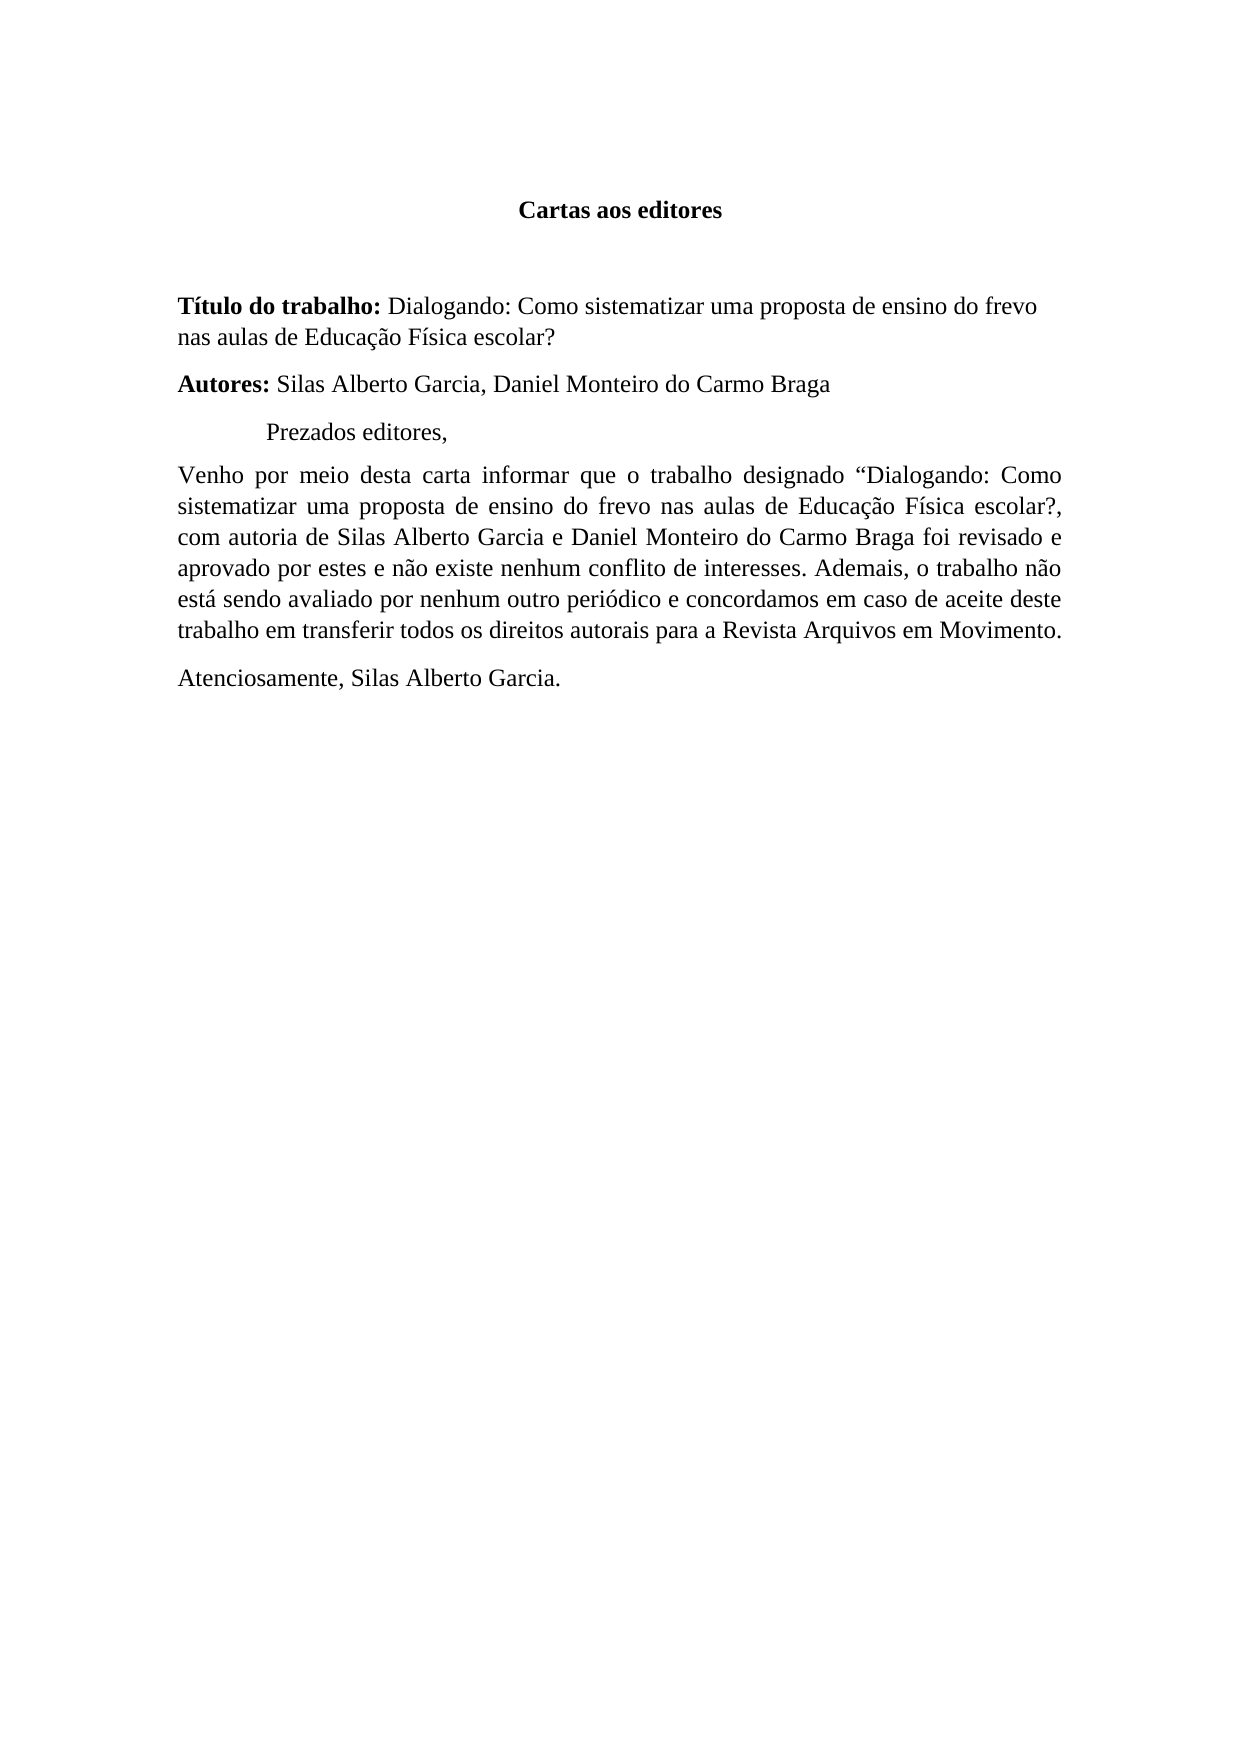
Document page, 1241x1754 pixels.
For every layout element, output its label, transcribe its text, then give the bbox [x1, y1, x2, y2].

text Venho por meio desta carta informar que o trabalho designado “Dialogando: Como sistematizar uma proposta de ensino do frevo nas aulas de Educação Física escolar?, com autoria de Silas Alberto Garcia e Daniel Monteiro do Carmo Braga foi revisado e aprovado por estes e não existe nenhum conflito de interesses. Ademais, o trabalho não está sendo avaliado por nenhum outro periódico e concordamos em caso de aceite deste trabalho em transferir todos os direitos autorais para a Revista Arquivos em Movimento. [177, 460, 1063, 644]
text Prezados editores, [177, 417, 1063, 446]
text Cartas aos editores [177, 195, 1063, 224]
text Autores: Silas Alberto Garcia, Daniel Monteiro do Carmo Braga [177, 369, 1063, 398]
text Atenciosamente, Silas Alberto Garcia. [177, 663, 1063, 692]
text Título do trabalho: Dialogando: Como sistematizar uma proposta de ensino do frevo nas aulas de Educação Física escolar? [177, 291, 1063, 351]
